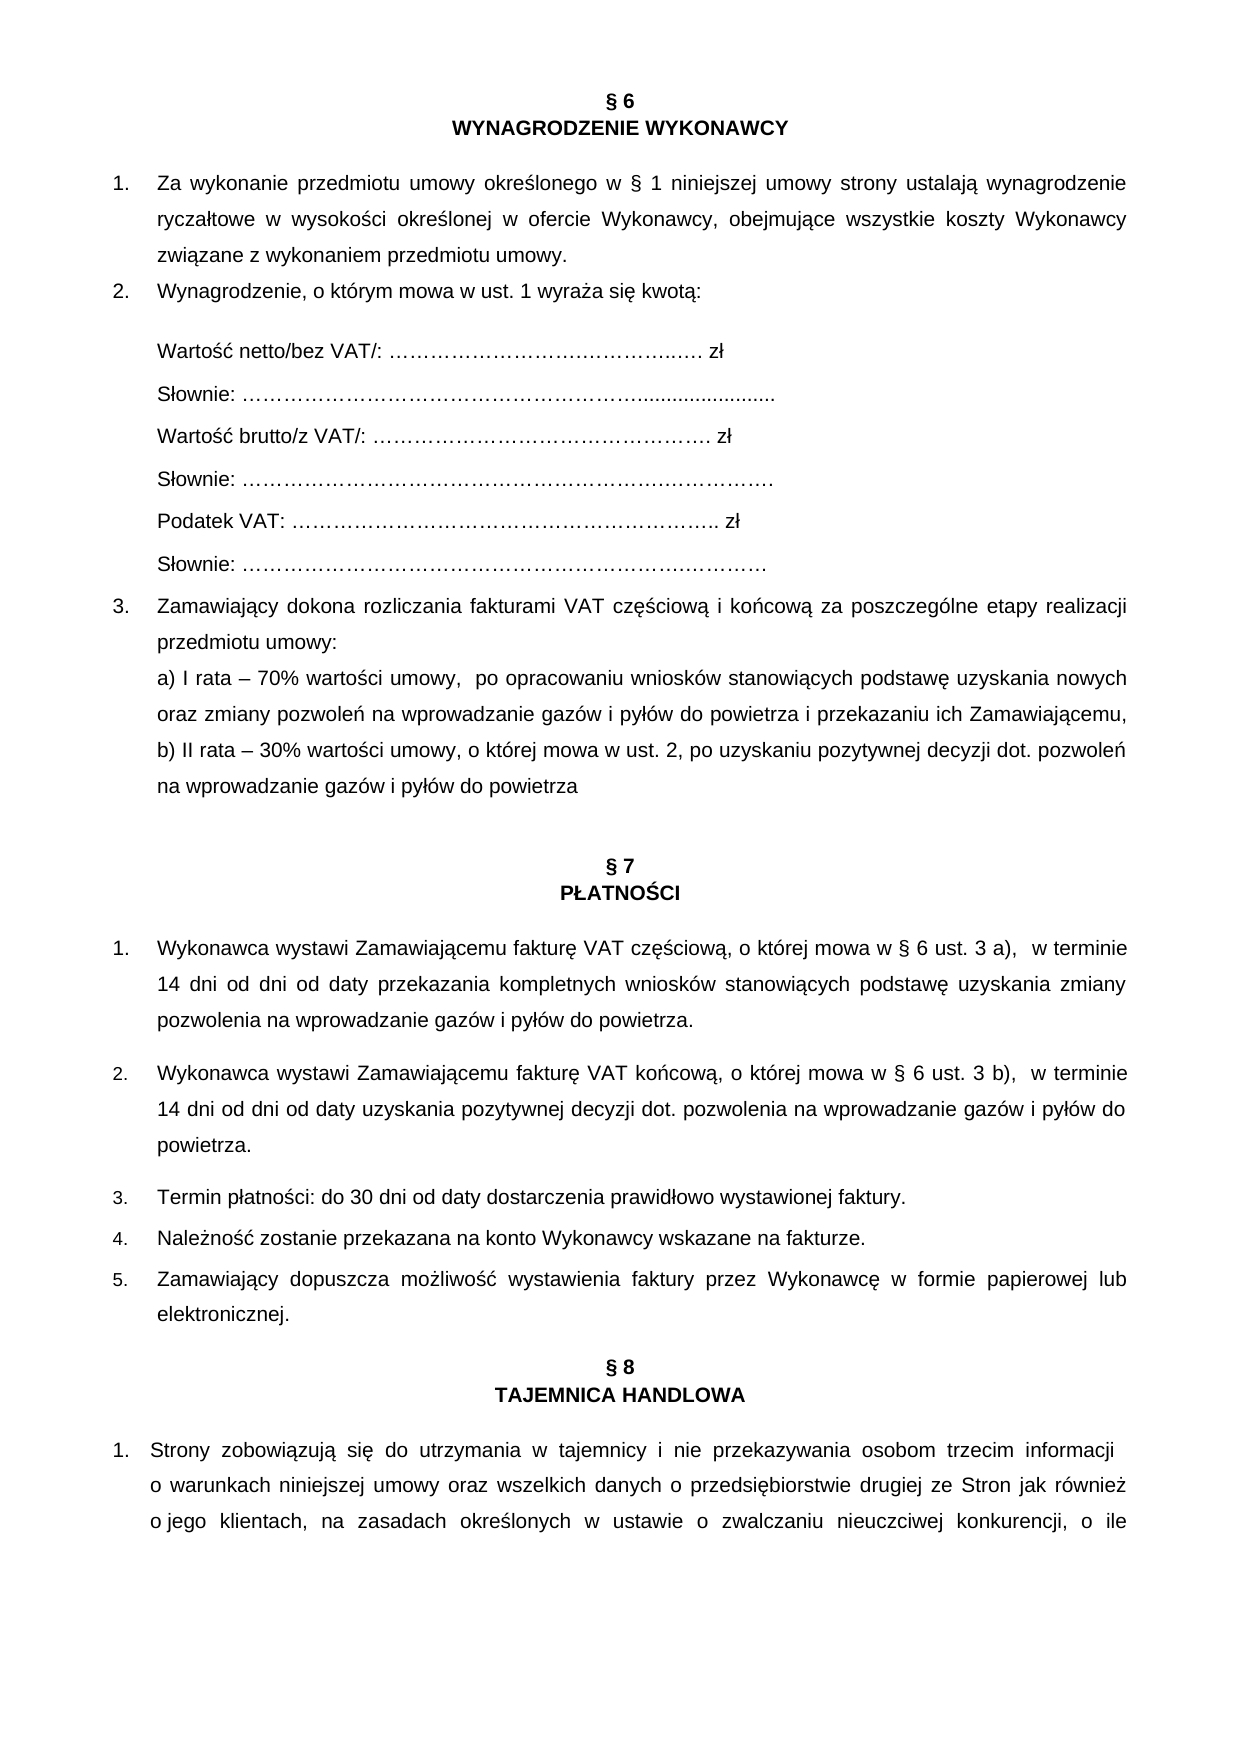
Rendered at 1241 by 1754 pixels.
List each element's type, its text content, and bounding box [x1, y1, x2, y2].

text Podatek VAT: …………………………………………………….. zł [112, 509, 1128, 533]
text § 6 [112, 89, 1128, 113]
list Wykonawca wystawi Zamawiającemu fakturę VAT częściową, o której mowa w § 6 ust. 3 a), w terminie 14 dni od dni od daty przekazania kompletnych wniosków stanowiących podstawę uzyskania zmiany pozwolenia na wprowadzanie gazów i pyłów do powietrza. [112, 936, 1128, 1032]
list Należność zostanie przekazana na konto Wykonawcy wskazane na fakturze. [112, 1226, 1128, 1250]
text PŁATNOŚCI [112, 881, 1128, 905]
text Wartość netto/bez VAT/: ……………………….…………..…. zł [112, 339, 1128, 363]
list Zamawiający dopuszcza możliwość wystawienia faktury przez Wykonawcę w formie papierowej lub elektronicznej. [112, 1266, 1128, 1326]
text § 8 [112, 1355, 1128, 1379]
list a) I rata – 70% wartości umowy, po opracowaniu wniosków stanowiących podstawę uzyskania nowych oraz zmiany pozwoleń na wprowadzanie gazów i pyłów do powietrza i przekazaniu ich Zamawiającemu, b) II rata – 30% wartości umowy, o której mowa w ust. 2, po uzyskaniu pozytywnej decyzji dot. pozwoleń na wprowadzanie gazów i pyłów do powietrza [157, 666, 1128, 797]
list Wynagrodzenie, o którym mowa w ust. 1 wyraża się kwotą: [112, 279, 1128, 303]
text Słownie: …………………………………………………........................ [112, 381, 1128, 405]
text TAJEMNICA HANDLOWA [112, 1382, 1128, 1406]
list Termin płatności: do 30 dni od daty dostarczenia prawidłowo wystawionej faktury. [112, 1185, 1128, 1209]
text Wartość brutto/z VAT/: …………………………………………. zł [112, 424, 1128, 448]
text WYNAGRODZENIE WYKONAWCY [112, 116, 1128, 140]
text Słownie: ……………………………………………………….………… [112, 551, 1128, 575]
text Słownie: …………………………………………………….……………. [112, 466, 1128, 490]
list Za wykonanie przedmiotu umowy określonego w § 1 niniejszej umowy strony ustalają wynagrodzenie ryczałtowe w wysokości określonej w ofercie Wykonawcy, obejmujące wszystkie koszty Wykonawcy związane z wykonaniem przedmiotu umowy. [112, 171, 1128, 267]
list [112, 1437, 1128, 1533]
list Zamawiający dokona rozliczania fakturami VAT częściową i końcową za poszczególne etapy realizacji przedmiotu umowy: [112, 594, 1128, 654]
text § 7 [112, 854, 1128, 878]
list Wykonawca wystawi Zamawiającemu fakturę VAT końcową, o której mowa w § 6 ust. 3 b), w terminie 14 dni od dni od daty uzyskania pozytywnej decyzji dot. pozwolenia na wprowadzanie gazów i pyłów do powietrza. [112, 1061, 1128, 1156]
